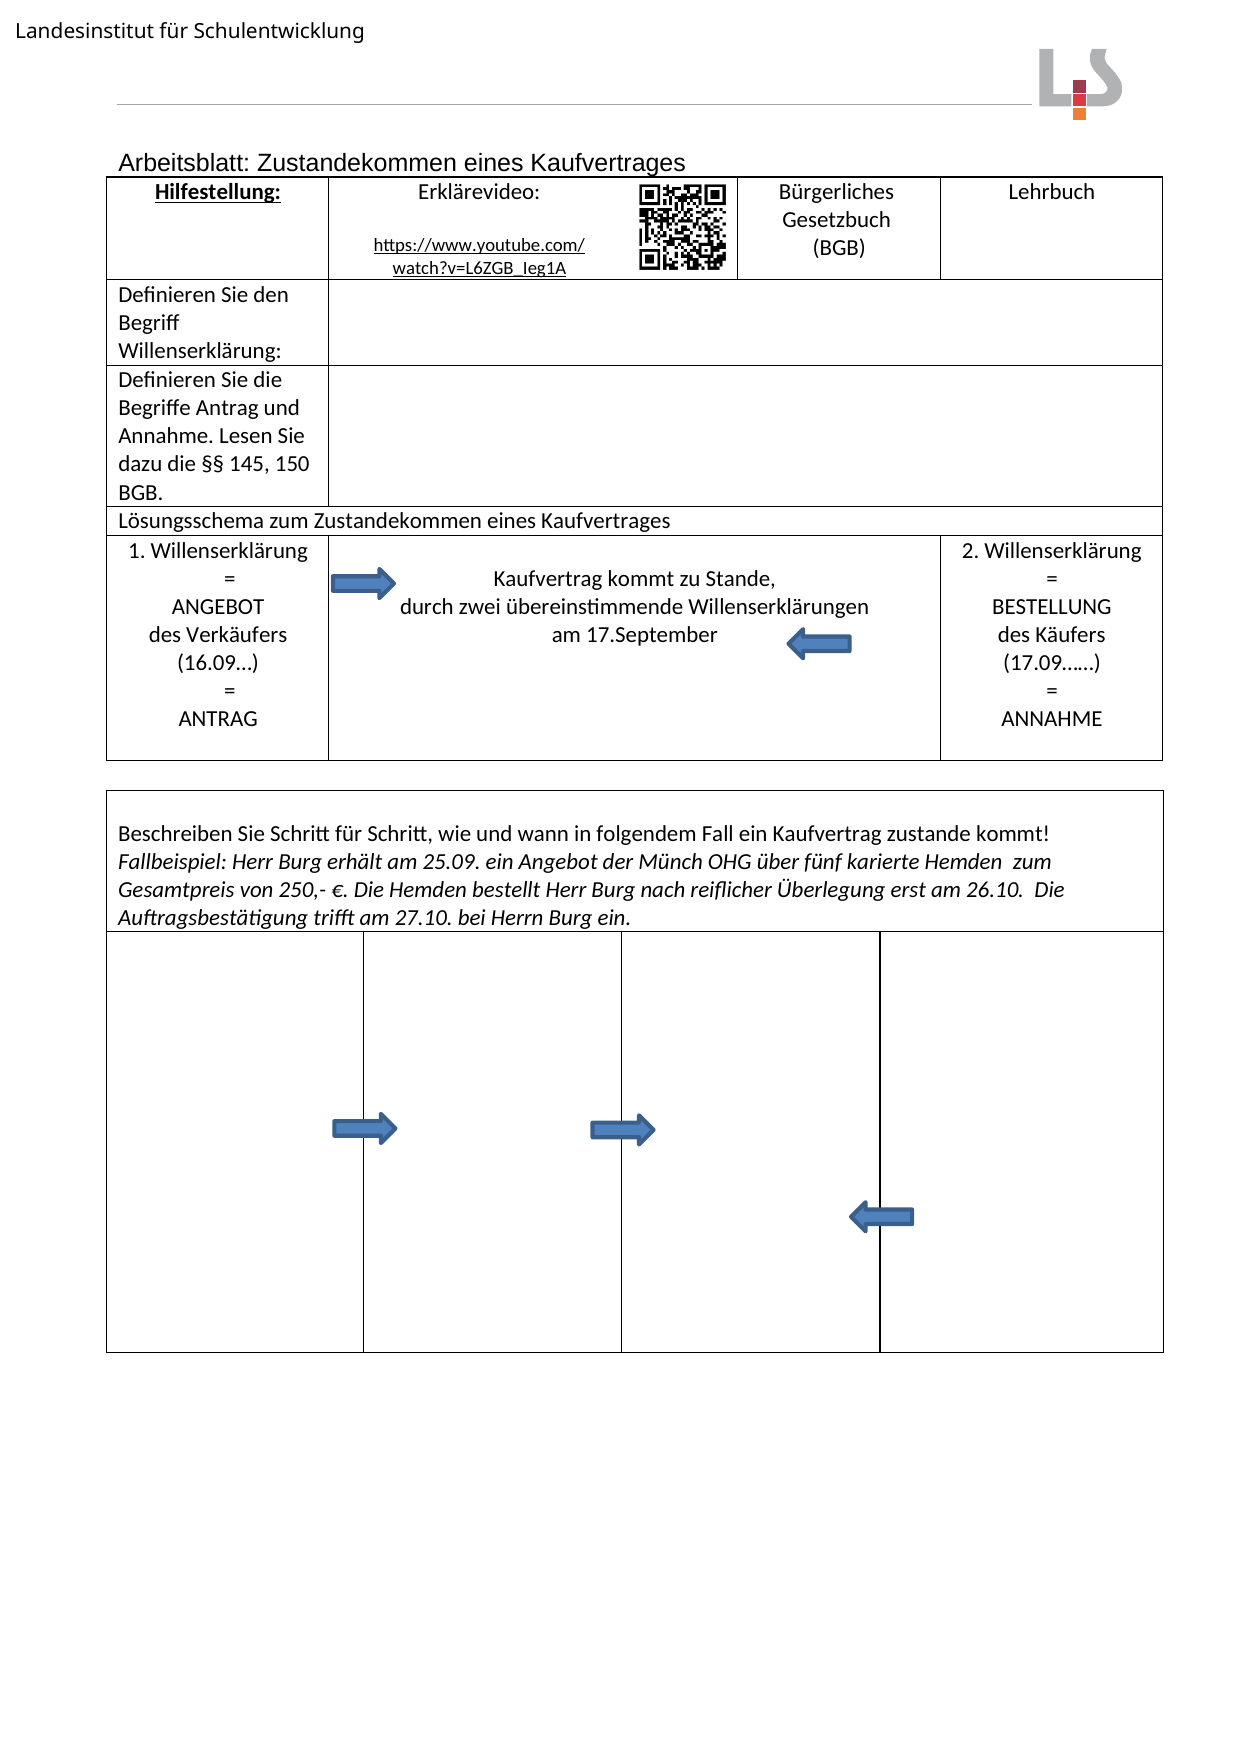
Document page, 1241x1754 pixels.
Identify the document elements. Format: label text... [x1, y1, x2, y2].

table_cell Kaufvertrag kommt zu Stande, durch zwei übereinstimmende Willenserklärungen am 17.September [329, 536, 940, 760]
table_cell [622, 932, 879, 1352]
table_cell [107, 932, 363, 1352]
table_cell [329, 366, 1162, 506]
table_cell 2. Willenserklärung = BESTELLUNG des Käufers (17.09……) = ANNAHME [941, 536, 1162, 760]
picture [637, 181, 728, 272]
table_cell Lösungsschema zum Zustandekommen eines Kaufvertrages [107, 507, 1162, 535]
table_cell Definieren Sie den Begriff Willenserklärung: [107, 280, 328, 364]
table_cell Definieren Sie die Begriffe Antrag und Annahme. Lesen Sie dazu die §§ 145, 150 BGB. [107, 366, 328, 506]
table_header Lehrbuch [941, 178, 1162, 279]
table_header Bürgerliches Gesetzbuch (BGB) [738, 178, 940, 279]
table_cell [364, 932, 621, 1352]
table_header Hilfestellung: [107, 178, 328, 279]
table_cell [881, 932, 1163, 1352]
text Arbeitsblatt: Zustandekommen eines Kaufvertrages [118, 148, 1152, 176]
table_header Erklärevideo: https://www.youtube.com/ watch?v=L6ZGB_Ieg1A [329, 178, 737, 279]
table_cell 1. Willenserklärung = ANGEBOT des Verkäufers (16.09…) = ANTRAG [107, 536, 328, 760]
table_cell [329, 280, 1162, 364]
table_header Beschreiben Sie Schritt für Schritt, wie und wann in folgendem Fall ein Kaufvertrag zustande kommt! Fallbeispiel: Herr Burg erhält am 25.09. ein Angebot der Münch OHG über fünf karierte Hemden zum Gesamtpreis von 250,- €. Die Hemden bestellt Herr Burg nach reiflicher Überlegung erst am 26.10. Die Auftragsbestätigung trifft am 27.10. bei Herrn Burg ein. [107, 791, 1163, 931]
